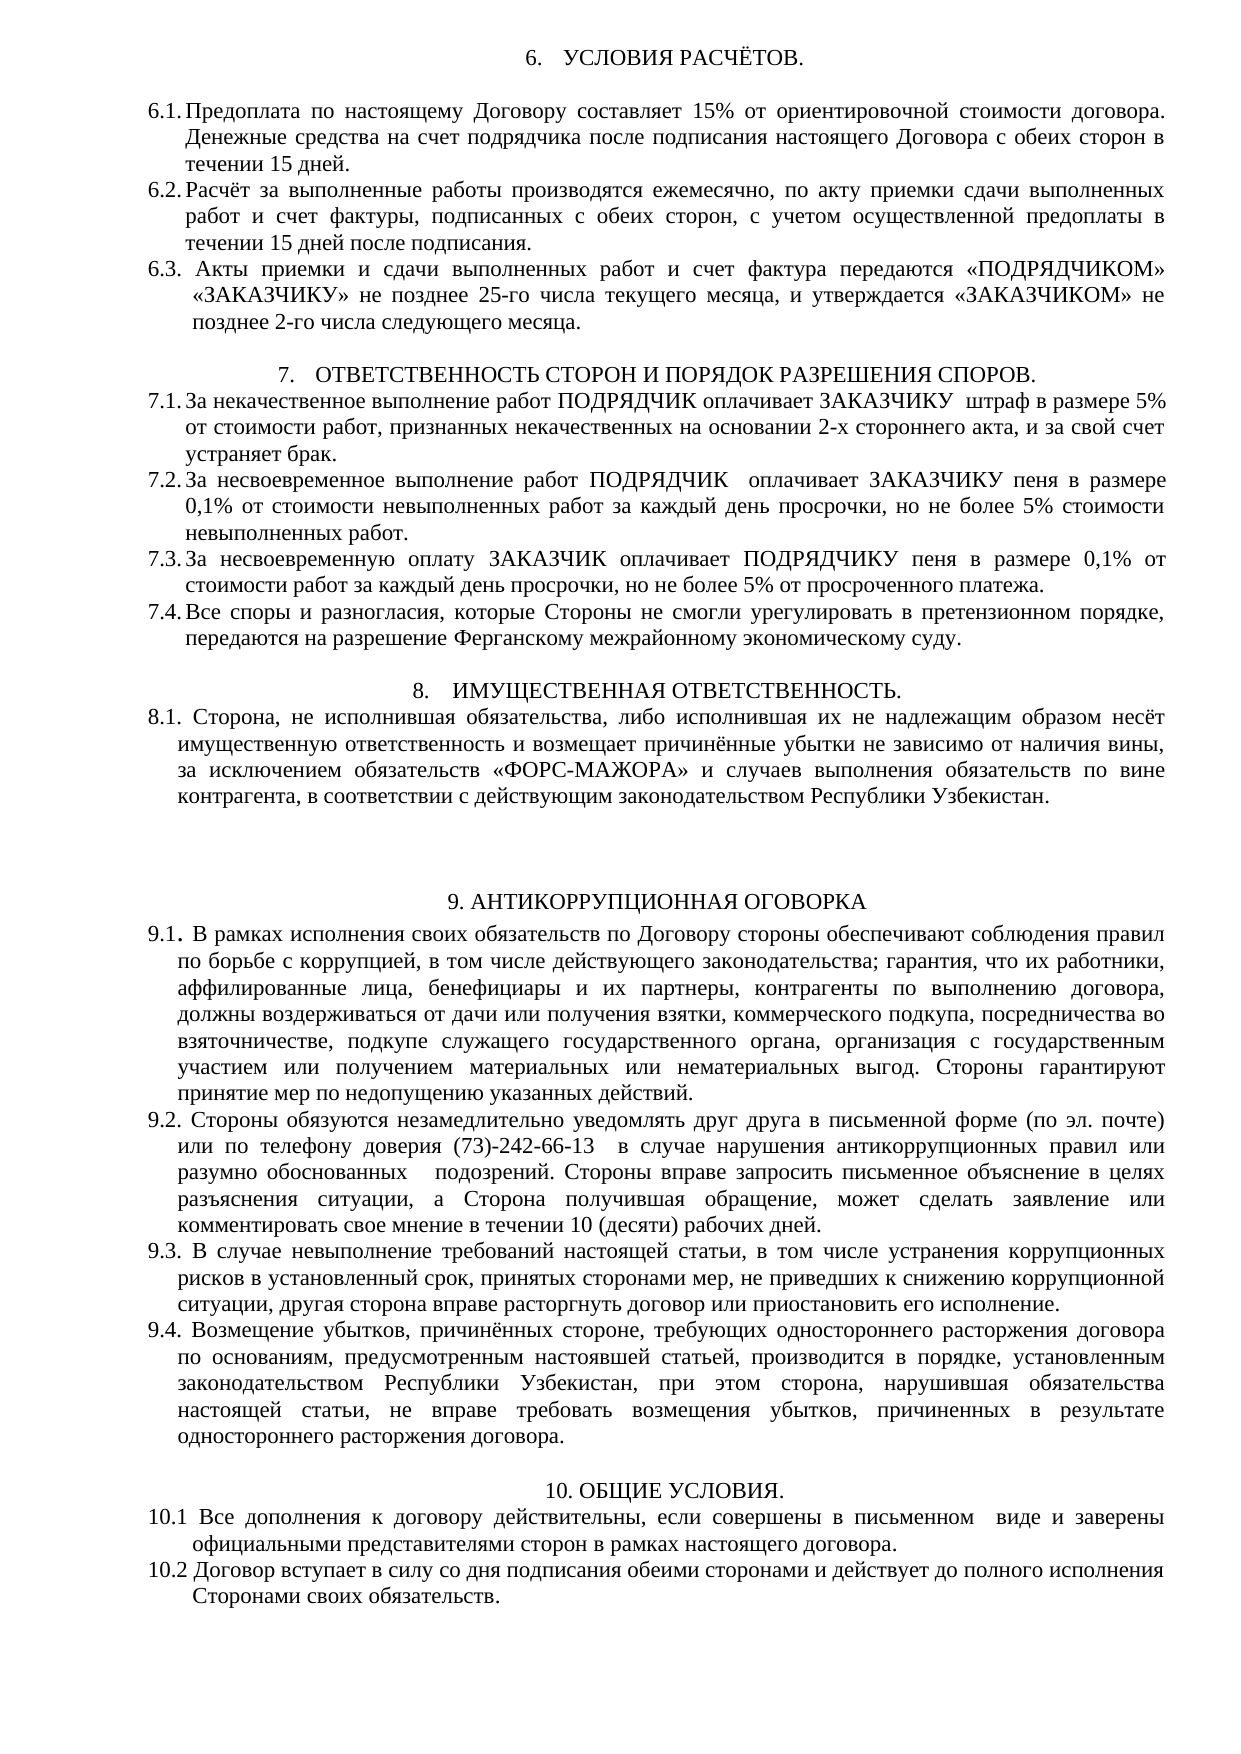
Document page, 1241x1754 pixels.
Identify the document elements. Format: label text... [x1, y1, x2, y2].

text 10.2 Договор вступает в силу со дня подписания обеими сторонами и действует до полного исполнения Сторонами своих обязательств. [148, 1556, 1167, 1609]
text 9.1. В рамках исполнения своих обязательств по Договору стороны обеспечивают соблюдения правил по борьбе с коррупцией, в том числе действующего законодательства; гарантия, что их работники, аффилированные лица, бенефициары и их партнеры, контрагенты по выполнению договора, должны воздерживаться от дачи или получения взятки, коммерческого подкупа, посредничества во взяточничестве, подкупе служащего государственного органа, организация с государственным участием или получением материальных или нематериальных выгод. Стороны гарантируют принятие мер по недопущению указанных действий. [148, 914, 1167, 1106]
list ОТВЕТСТВЕННОСТЬ СТОРОН И ПОРЯДОК РАЗРЕШЕНИЯ СПОРОВ. [148, 361, 1167, 387]
list Расчёт за выполненные работы производятся ежемесячно, по акту приемки сдачи выполненных работ и счет фактуры, подписанных с обеих сторон, с учетом осуществленной предоплаты в течении 15 дней после подписания. [148, 176, 1167, 255]
text 9.2. Стороны обязуются незамедлительно уведомлять друг друга в письменной форме (по эл. почте) или по телефону доверия (73)-242-66-13 в случае нарушения антикоррупционных правил или разумно обоснованных подозрений. Стороны вправе запросить письменное объяснение в целях разъяснения ситуации, а Сторона получившая обращение, может сделать заявление или комментировать свое мнение в течении 10 (десяти) рабочих дней. [148, 1106, 1167, 1237]
list УСЛОВИЯ РАСЧЁТОВ. [162, 44, 1167, 71]
list За несвоевременное выполнение работ ПОДРЯДЧИК оплачивает ЗАКАЗЧИКУ пеня в размере 0,1% от стоимости невыполненных работ за каждый день просрочки, но не более 5% стоимости невыполненных работ. [148, 466, 1167, 545]
list Предоплата по настоящему Договору составляет 15% от ориентировочной стоимости договора. Денежные средства на счет подрядчика после подписания настоящего Договора с обеих сторон в течении 15 дней. [148, 97, 1167, 176]
list За несвоевременную оплату ЗАКАЗЧИК оплачивает ПОДРЯДЧИКУ пеня в размере 0,1% от стоимости работ за каждый день просрочки, но не более 5% от просроченного платежа. [148, 545, 1167, 598]
list За некачественное выполнение работ ПОДРЯДЧИК оплачивает ЗАКАЗЧИКУ штраф в размере 5% от стоимости работ, признанных некачественных на основании 2-х стороннего акта, и за свой счет устраняет брак. [148, 387, 1167, 466]
text 8.1. Сторона, не исполнившая обязательства, либо исполнившая их не надлежащим образом несёт имущественную ответственность и возмещает причинённые убытки не зависимо от наличия вины, за исключением обязательств «ФОРС-МАЖОРА» и случаев выполнения обязательств по вине контрагента, в соответствии с действующим законодательством Республики Узбекистан. [148, 703, 1167, 809]
text 6.3. Акты приемки и сдачи выполненных работ и счет фактура передаются «ПОДРЯДЧИКОМ» «ЗАКАЗЧИКУ» не позднее 25-го числа текущего месяца, и утверждается «ЗАКАЗЧИКОМ» не позднее 2-го числа следующего месяца. [148, 255, 1167, 334]
text 9. АНТИКОРРУПЦИОННАЯ ОГОВОРКА [148, 888, 1167, 914]
text 8. ИМУЩЕСТВЕННАЯ ОТВЕТСТВЕННОСТЬ. [148, 677, 1167, 703]
text 10. ОБЩИЕ УСЛОВИЯ. [162, 1477, 1167, 1503]
text 9.4. Возмещение убытков, причинённых стороне, требующих одностороннего расторжения договора по основаниям, предусмотренным настоявшей статьей, производится в порядке, установленным законодательством Республики Узбекистан, при этом сторона, нарушившая обязательства настоящей статьи, не вправе требовать возмещения убытков, причиненных в результате одностороннего расторжения договора. [148, 1317, 1167, 1448]
text 10.1 Все дополнения к договору действительны, если совершены в письменном виде и заверены официальными представителями сторон в рамках настоящего договора. [148, 1503, 1167, 1556]
list Все споры и разногласия, которые Стороны не смогли урегулировать в претензионном порядке, передаются на разрешение Ферганскому межрайонному экономическому суду. [148, 598, 1167, 651]
text 9.3. В случае невыполнение требований настоящей статьи, в том числе устранения коррупционных рисков в установленный срок, принятых сторонами мер, не приведших к снижению коррупционной ситуации, другая сторона вправе расторгнуть договор или приостановить его исполнение. [148, 1237, 1167, 1317]
